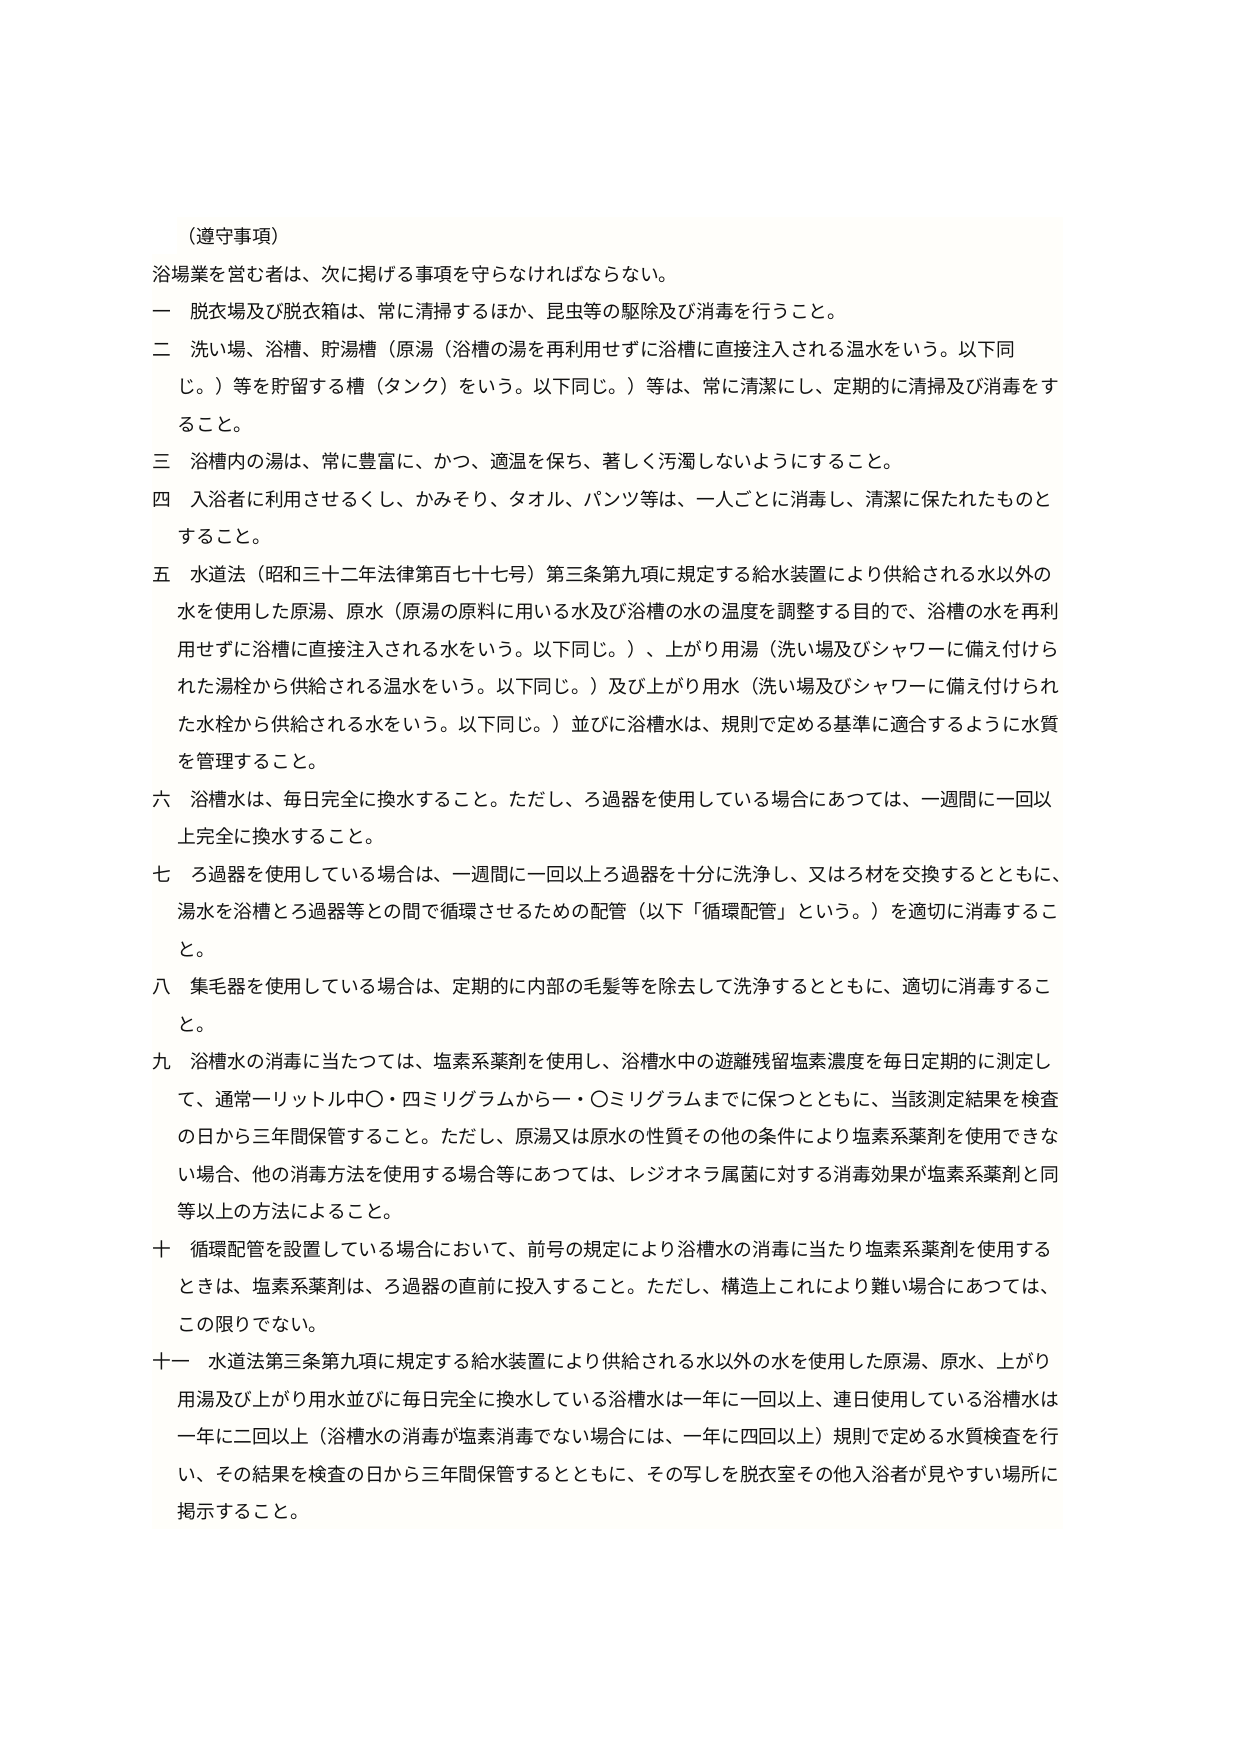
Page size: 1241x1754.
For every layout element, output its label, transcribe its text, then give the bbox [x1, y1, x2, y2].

text 十一 水道法第三条第九項に規定する給水装置により供給される水以外の水を使用した原湯、原水、上がり用湯及び上がり用水並びに毎日完全に換水している浴槽水は一年に一回以上、連日使用している浴槽水は一年に二回以上（浴槽水の消毒が塩素消毒でない場合には、一年に四回以上）規則で定める水質検査を行い、その結果を検査の日から三年間保管するとともに、その写しを脱衣室その他入浴者が見やすい場所に掲示すること。 [152, 1342, 1063, 1529]
text （遵守事項） [177, 217, 1063, 254]
text 四 入浴者に利用させるくし、かみそり、タオル、パンツ等は、一人ごとに消毒し、清潔に保たれたものとすること。 [152, 479, 1063, 554]
text 浴場業を営む者は、次に掲げる事項を守らなければならない。 [152, 254, 1063, 292]
text 九 浴槽水の消毒に当たつては、塩素系薬剤を使用し、浴槽水中の遊離残留塩素濃度を毎日定期的に測定して、通常一リットル中〇・四ミリグラムから一・〇ミリグラムまでに保つとともに、当該測定結果を検査の日から三年間保管すること。ただし、原湯又は原水の性質その他の条件により塩素系薬剤を使用できない場合、他の消毒方法を使用する場合等にあつては、レジオネラ属菌に対する消毒効果が塩素系薬剤と同等以上の方法によること。 [152, 1042, 1063, 1229]
text 十 循環配管を設置している場合において、前号の規定により浴槽水の消毒に当たり塩素系薬剤を使用するときは、塩素系薬剤は、ろ過器の直前に投入すること。ただし、構造上これにより難い場合にあつては、この限りでない。 [152, 1229, 1063, 1342]
text 六 浴槽水は、毎日完全に換水すること。ただし、ろ過器を使用している場合にあつては、一週間に一回以上完全に換水すること。 [152, 779, 1063, 854]
text 二 洗い場、浴槽、貯湯槽（原湯（浴槽の湯を再利用せずに浴槽に直接注入される温水をいう。以下同じ。）等を貯留する槽（タンク）をいう。以下同じ。）等は、常に清潔にし、定期的に清掃及び消毒をすること。 [152, 329, 1063, 442]
text 一 脱衣場及び脱衣箱は、常に清掃するほか、昆虫等の駆除及び消毒を行うこと。 [152, 292, 1063, 329]
text 八 集毛器を使用している場合は、定期的に内部の毛髪等を除去して洗浄するとともに、適切に消毒すること。 [152, 967, 1063, 1042]
text 七 ろ過器を使用している場合は、一週間に一回以上ろ過器を十分に洗浄し、又はろ材を交換するとともに、湯水を浴槽とろ過器等との間で循環させるための配管（以下「循環配管」という。）を適切に消毒すること。 [152, 854, 1063, 967]
text 三 浴槽内の湯は、常に豊富に、かつ、適温を保ち、著しく汚濁しないようにすること。 [152, 442, 1063, 479]
text 五 水道法（昭和三十二年法律第百七十七号）第三条第九項に規定する給水装置により供給される水以外の水を使用した原湯、原水（原湯の原料に用いる水及び浴槽の水の温度を調整する目的で、浴槽の水を再利用せずに浴槽に直接注入される水をいう。以下同じ。）、上がり用湯（洗い場及びシャワーに備え付けられた湯栓から供給される温水をいう。以下同じ。）及び上がり用水（洗い場及びシャワーに備え付けられた水栓から供給される水をいう。以下同じ。）並びに浴槽水は、規則で定める基準に適合するように水質を管理すること。 [152, 554, 1063, 779]
